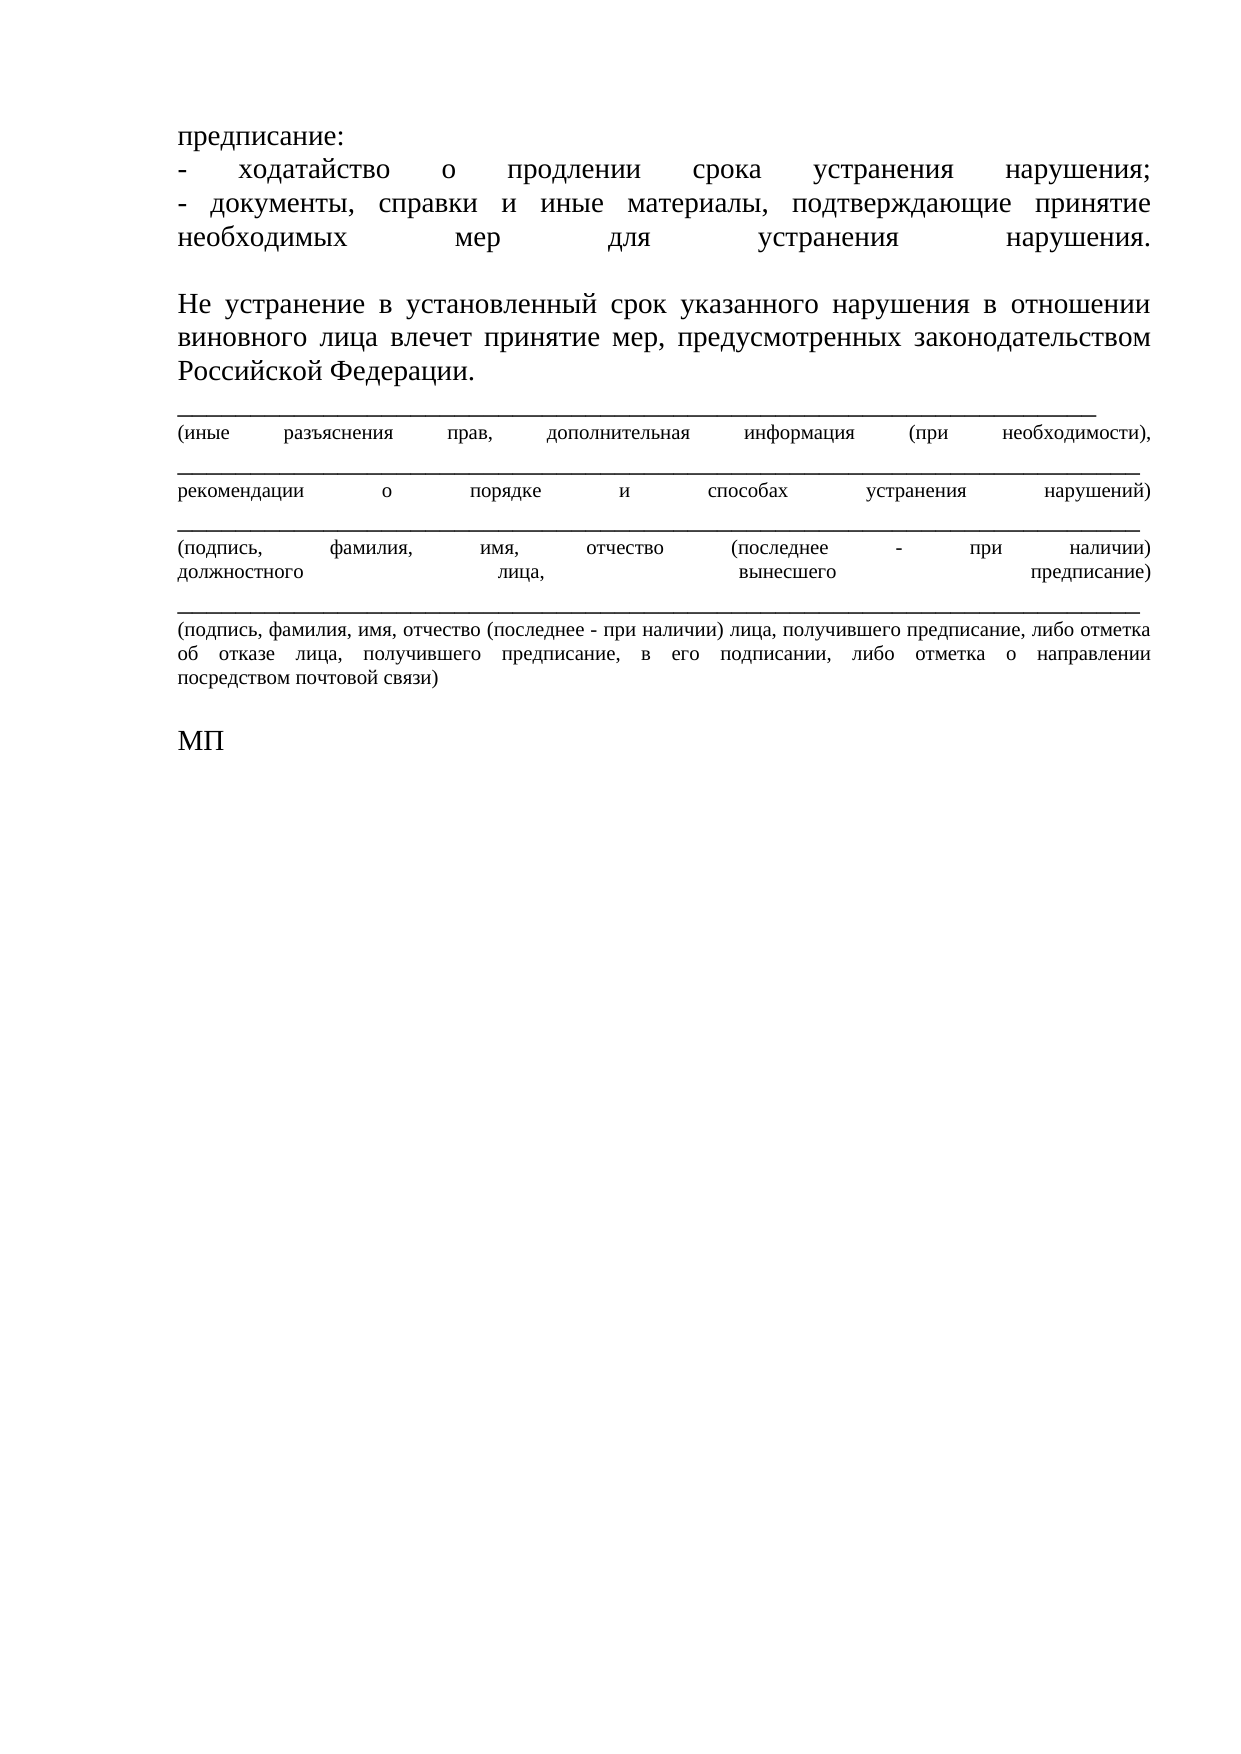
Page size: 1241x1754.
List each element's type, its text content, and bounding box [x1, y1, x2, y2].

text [177, 118, 1152, 386]
text МП [177, 689, 1152, 756]
text _______________________________________________________________ (иные разъяснения прав, дополнительная информация (при необходимости), __________________________________________________________________ рекомендации о порядке и способах устранения нарушений) __________________________________________________________________ (подпись, фамилия, имя, отчество (последнее - при наличии) должностного лица, вынесшего предписание) __________________________________________________________________ (подпись, фамилия, имя, отчество (последнее - при наличии) лица, получившего предписание, либо отметка об отказе лица, получившего предписание, в его подписании, либо отметка о направлении посредством почтовой связи) [177, 386, 1152, 689]
